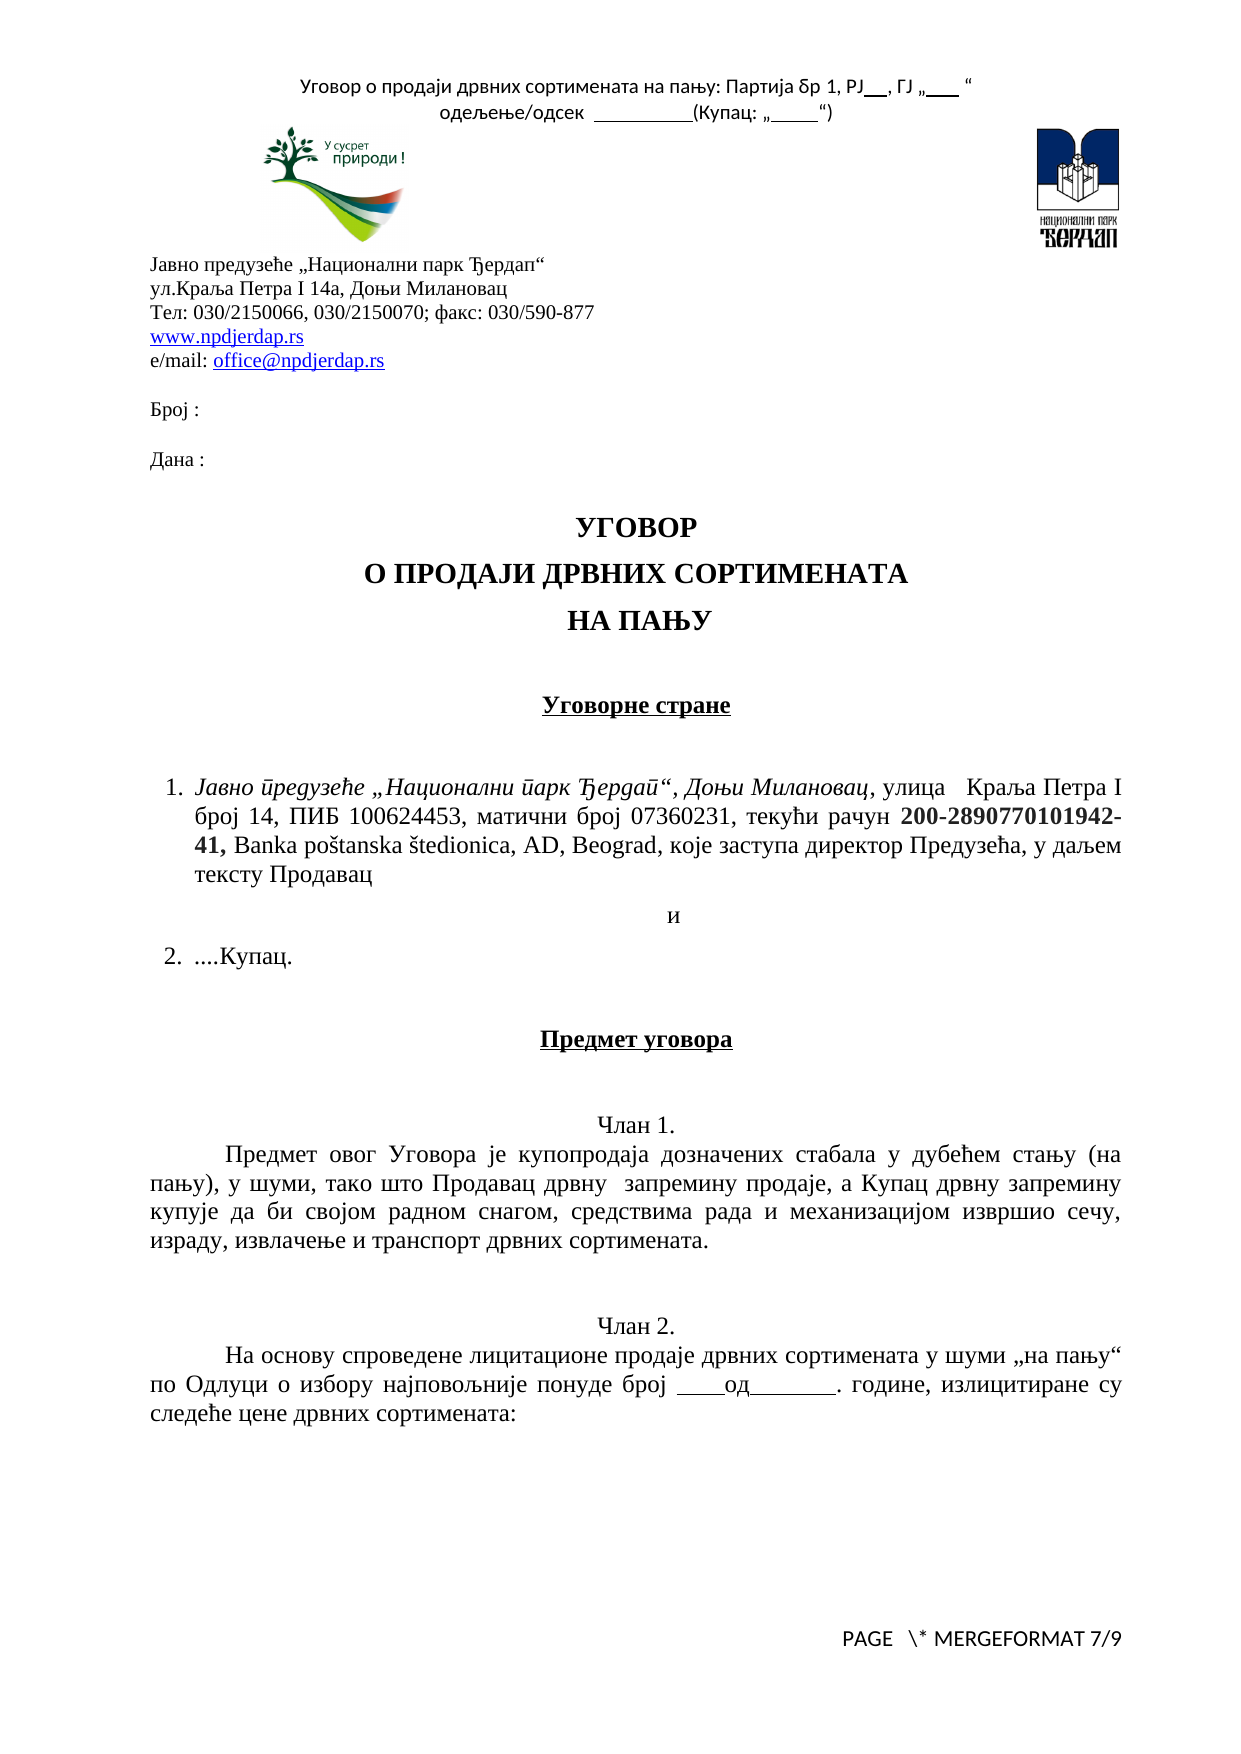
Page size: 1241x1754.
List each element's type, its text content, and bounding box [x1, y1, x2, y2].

text Дана : [150, 446, 1122, 471]
text Предмет уговора [150, 1024, 1122, 1053]
text и [225, 900, 1122, 929]
picture [1034, 124, 1123, 252]
text ул.Краља Петра I 14а, Доњи Милановац [150, 276, 1122, 300]
list ....Купац. [164, 941, 1122, 970]
text Уговорне стране [150, 690, 1122, 719]
text На основу спроведене лицитационе продаје дрвних сортимената у шуми „на пању“ по Одлуци о избору најповољније понуде број од . године, излицитиране су следеће цене дрвних сортимената: [150, 1340, 1122, 1426]
text Члан 1. [150, 1110, 1122, 1139]
text Број : [150, 397, 1122, 421]
text Предмет овог Уговора је купопродаја дозначених стабала у дубећем стању (на пању), у шуми, тако што Продавац дрвну запремину продаје, а Купац дрвну запремину купује да би својом радном снагом, средствима рада и механизацијом извршио сечу, израду, извлачење и транспорт дрвних сортимената. [150, 1139, 1122, 1254]
text Члан 2. [150, 1311, 1122, 1340]
list Јавно предузеће „Национални парк Ђердап“, Доњи Милановац, улица Краља Петра I број 14, ПИБ 100624453, матични број 07360231, текући рачун 200-2890770101942-41, Banka poštanska štedionica, AD, Beograd, које заступа директор Предузећа, у даљем тексту Продавац [165, 772, 1122, 887]
text Јавно предузеће „Национални парк Ђердап“ [150, 252, 1122, 276]
text НА ПАЊУ [150, 603, 1122, 636]
text О ПРОДАЈИ ДРВНИХ СОРТИМЕНАТА [150, 557, 1122, 590]
text www.npdjerdap.rs [150, 324, 1122, 348]
text e/mail: office@npdjerdap.rs [150, 348, 1122, 372]
text УГОВОР [150, 511, 1122, 544]
text Тел: 030/2150066, 030/2150070; факс: 030/590-877 [150, 300, 1122, 324]
